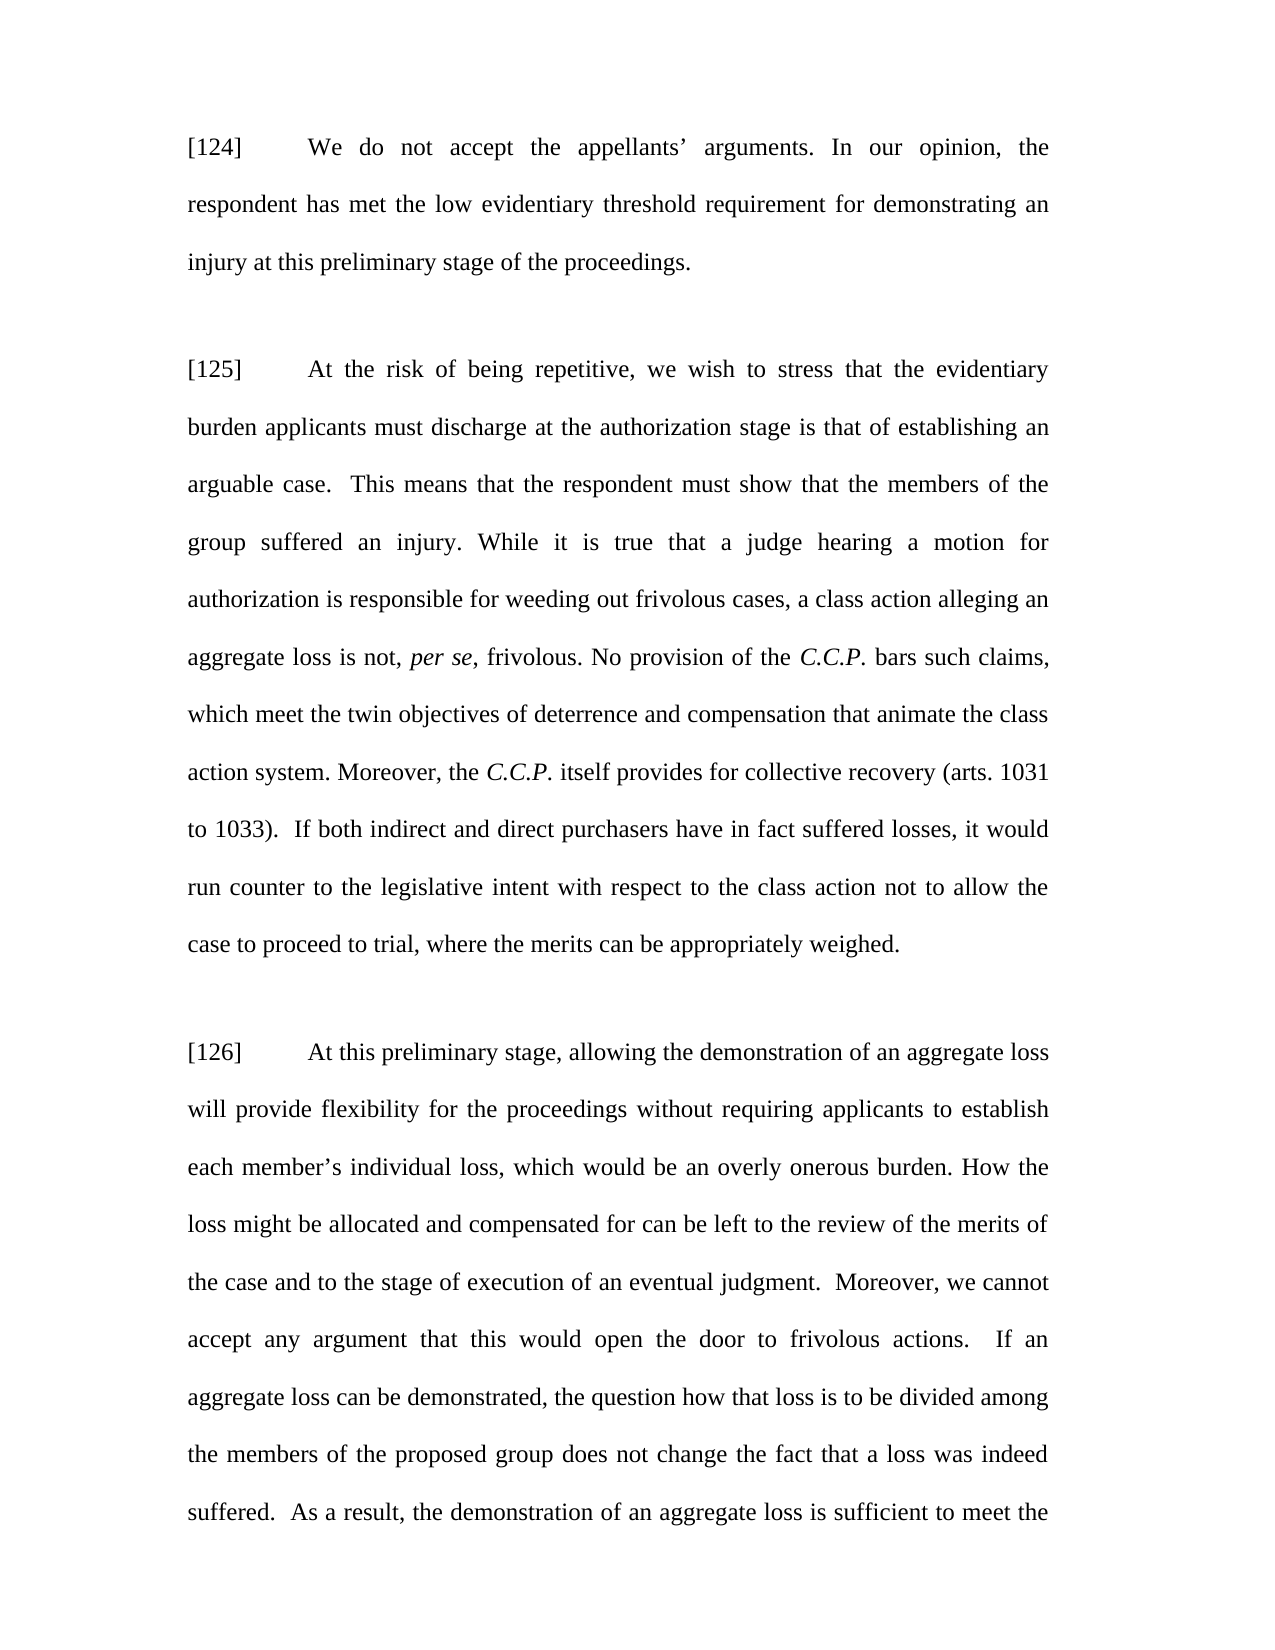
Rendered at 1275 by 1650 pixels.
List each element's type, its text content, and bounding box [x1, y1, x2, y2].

text We do not accept the appellants’ arguments. In our opinion, the respondent has met the low evidentiary threshold requirement for demonstrating an injury at this preliminary stage of the proceedings. [187, 132, 1050, 276]
text At the risk of being repetitive, we wish to stress that the evidentiary burden applicants must discharge at the authorization stage is that of establishing an arguable case. This means that the respondent must show that the members of the group suffered an injury. While it is true that a judge hearing a motion for authorization is responsible for weeding out frivolous cases, a class action alleging an aggregate loss is not, per se, frivolous. No provision of the C.C.P. bars such claims, which meet the twin objectives of deterrence and compensation that animate the class action system. Moreover, the C.C.P. itself provides for collective recovery (arts. 1031 to 1033). If both indirect and direct purchasers have in fact suffered losses, it would run counter to the legislative intent with respect to the class action not to allow the case to proceed to trial, where the merits can be appropriately weighed. [187, 354, 1050, 958]
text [187, 1037, 1050, 1526]
